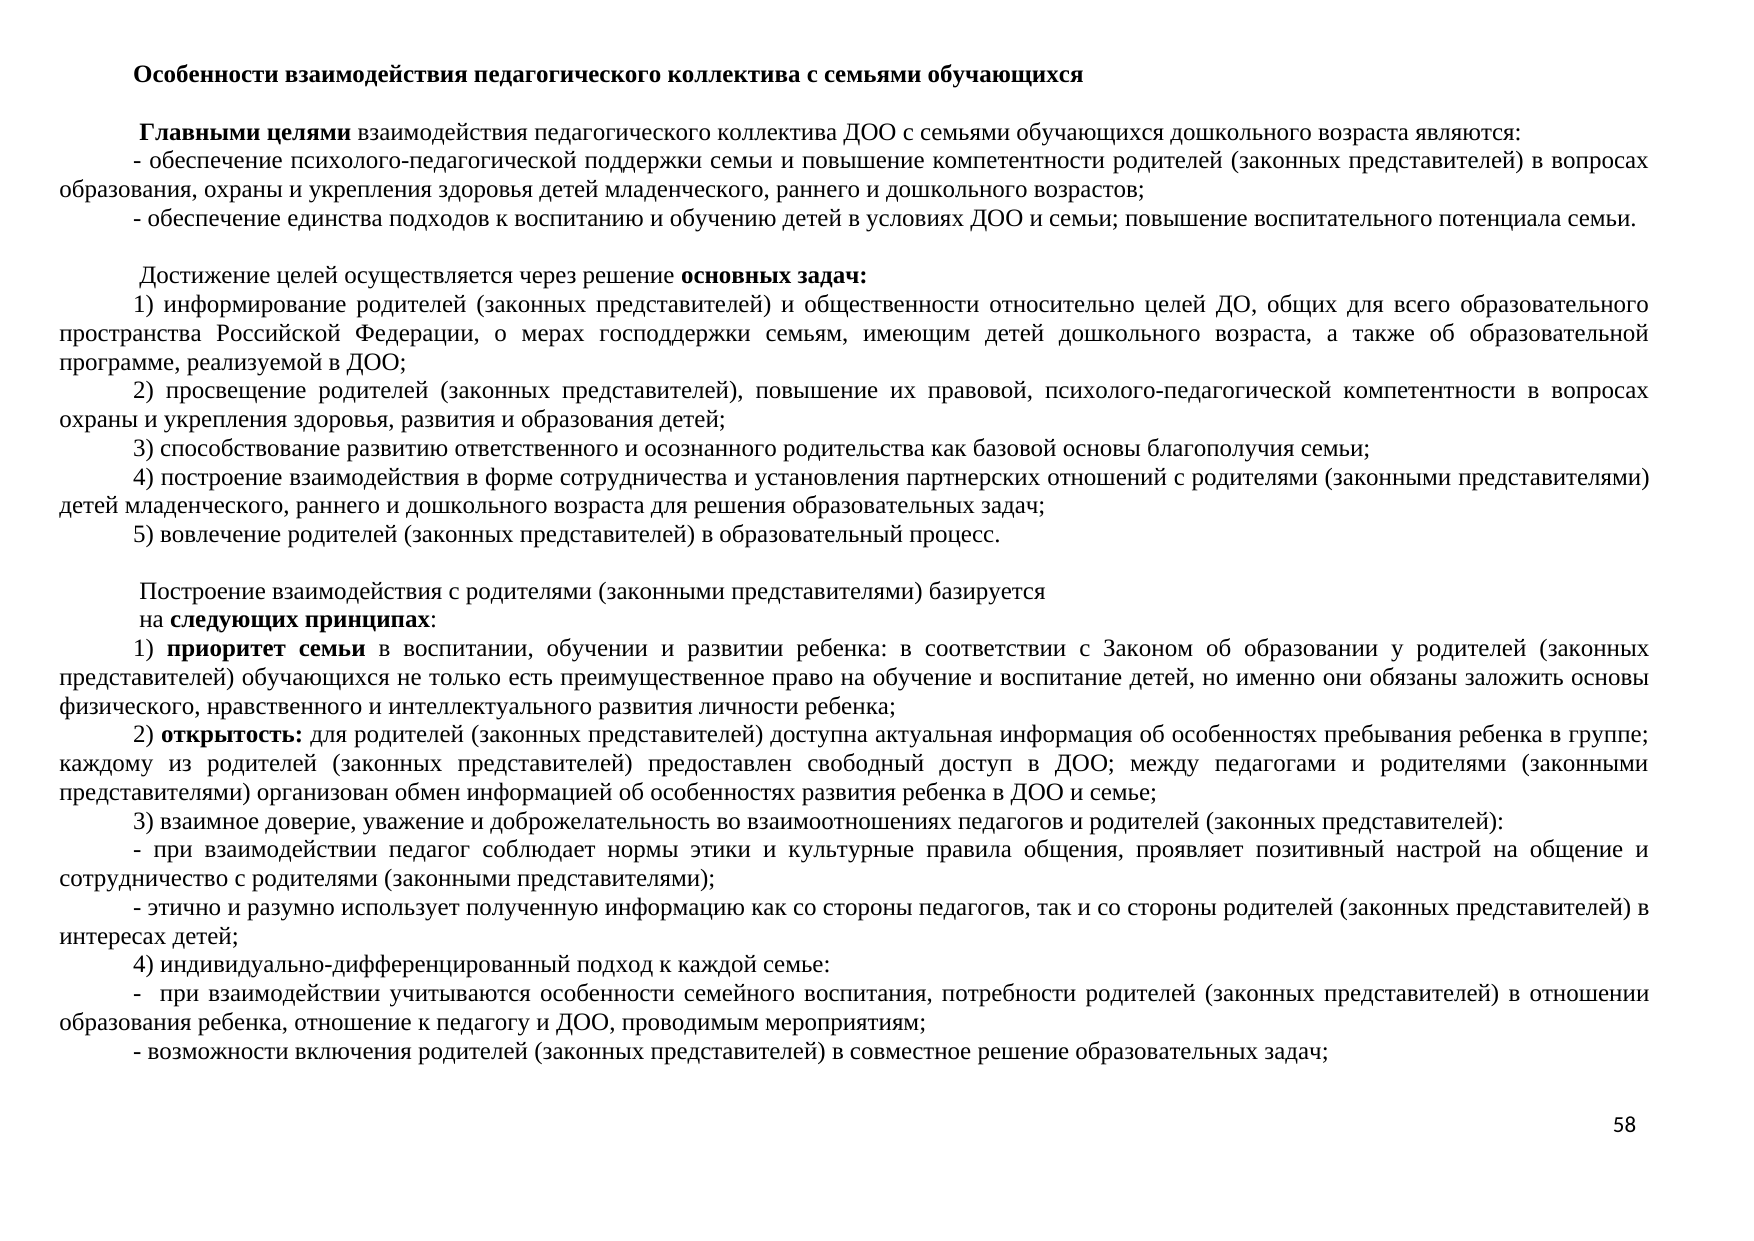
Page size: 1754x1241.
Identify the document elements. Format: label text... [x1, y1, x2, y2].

text - возможности включения родителей (законных представителей) в совместное решение образовательных задач; [59, 1036, 1651, 1064]
text 3) взаимное доверие, уважение и доброжелательность во взаимоотношениях педагогов и родителей (законных представителей): [59, 806, 1651, 834]
text 4) индивидуально-дифференцированный подход к каждой семье: [59, 949, 1651, 978]
text Построение взаимодействия с родителями (законными представителями) базируется [59, 576, 1651, 604]
text - этично и разумно использует полученную информацию как со стороны педагогов, так и со стороны родителей (законных представителей) в интересах детей; [59, 892, 1651, 949]
text 2) открытость: для родителей (законных представителей) доступна актуальная информация об особенностях пребывания ребенка в группе; каждому из родителей (законных представителей) предоставлен свободный доступ в ДОО; между педагогами и родителями (законными представителями) организован обмен информацией об особенностях развития ребенка в ДОО и семье; [59, 719, 1651, 806]
text 4) построение взаимодействия в форме сотрудничества и установления партнерских отношений с родителями (законными представителями) детей младенческого, раннего и дошкольного возраста для решения образовательных задач; [59, 462, 1651, 519]
text - при взаимодействии педагог соблюдает нормы этики и культурные правила общения, проявляет позитивный настрой на общение и сотрудничество с родителями (законными представителями); [59, 834, 1651, 892]
text на следующих принципах: [59, 604, 1651, 633]
text - при взаимодействии учитываются особенности семейного воспитания, потребности родителей (законных представителей) в отношении образования ребенка, отношение к педагогу и ДОО, проводимым мероприятиям; [59, 978, 1651, 1036]
text 1) приоритет семьи в воспитании, обучении и развитии ребенка: в соответствии с Законом об образовании у родителей (законных представителей) обучающихся не только есть преимущественное право на обучение и воспитание детей, но именно они обязаны заложить основы физического, нравственного и интеллектуального развития личности ребенка; [59, 633, 1651, 719]
text Достижение целей осуществляется через решение основных задач: [59, 260, 1651, 289]
text - обеспечение единства подходов к воспитанию и обучению детей в условиях ДОО и семьи; повышение воспитательного потенциала семьи. [59, 203, 1651, 232]
text Особенности взаимодействия педагогического коллектива с семьями обучающихся [59, 59, 1651, 88]
text - обеспечение психолого-педагогической поддержки семьи и повышение компетентности родителей (законных представителей) в вопросах образования, охраны и укрепления здоровья детей младенческого, раннего и дошкольного возрастов; [59, 145, 1651, 203]
text 3) способствование развитию ответственного и осознанного родительства как базовой основы благополучия семьи; [59, 433, 1651, 462]
text 5) вовлечение родителей (законных представителей) в образовательный процесс. [59, 519, 1651, 548]
text Главными целями взаимодействия педагогического коллектива ДОО с семьями обучающихся дошкольного возраста являются: [59, 117, 1651, 145]
text 2) просвещение родителей (законных представителей), повышение их правовой, психолого-педагогической компетентности в вопросах охраны и укрепления здоровья, развития и образования детей; [59, 375, 1651, 433]
text 1) информирование родителей (законных представителей) и общественности относительно целей ДО, общих для всего образовательного пространства Российской Федерации, о мерах господдержки семьям, имеющим детей дошкольного возраста, а также об образовательной программе, реализуемой в ДОО; [59, 289, 1651, 375]
